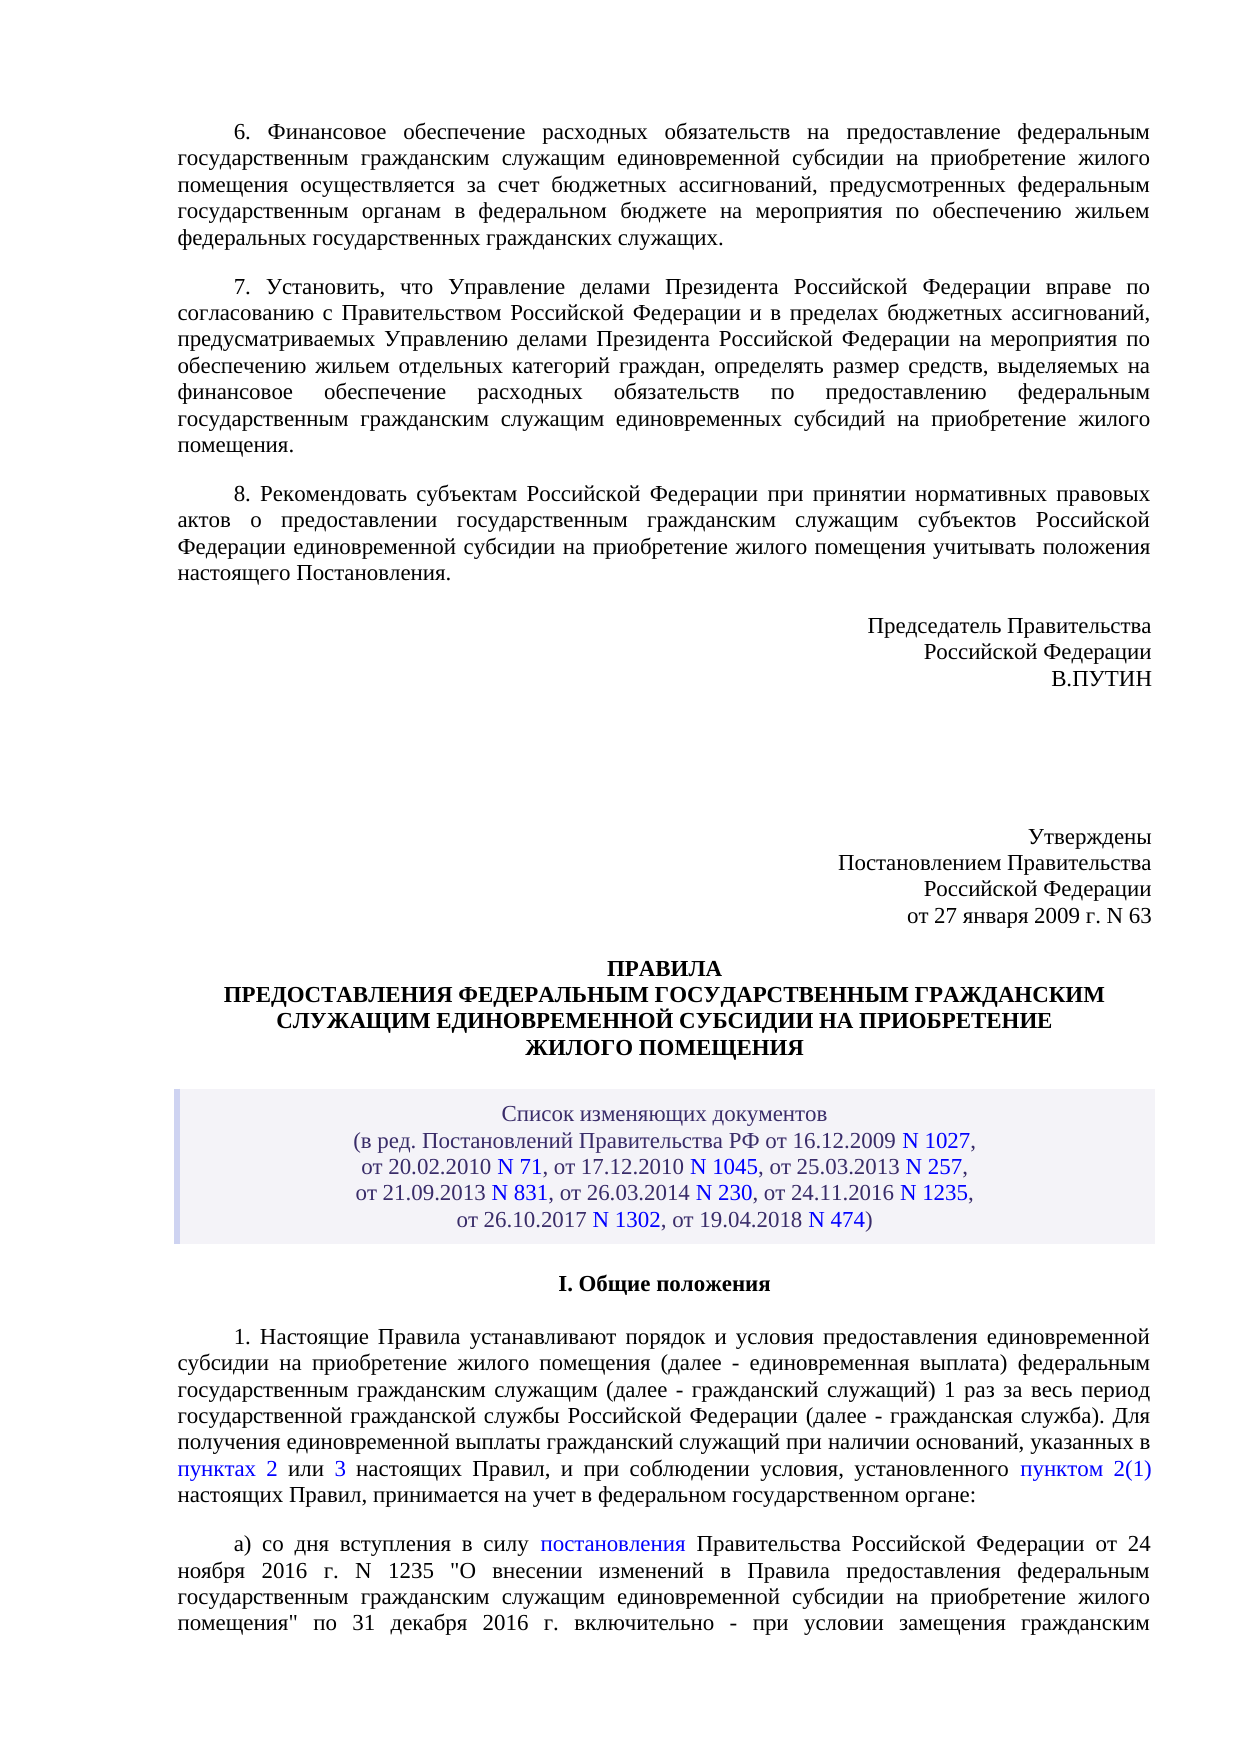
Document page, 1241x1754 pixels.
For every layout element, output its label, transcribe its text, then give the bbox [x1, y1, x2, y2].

text 1. Настоящие Правила устанавливают порядок и условия предоставления единовременной субсидии на приобретение жилого помещения (далее - единовременная выплата) федеральным государственным гражданским служащим (далее - гражданский служащий) 1 раз за весь период государственной гражданской службы Российской Федерации (далее - гражданская служба). Для получения единовременной выплаты гражданский служащий при наличии оснований, указанных в пунктах 2 или 3 настоящих Правил, и при соблюдении условия, установленного пунктом 2(1) настоящих Правил, принимается на учет в федеральном государственном органе: [177, 1323, 1152, 1507]
title I. Общие положения [177, 1270, 1152, 1297]
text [177, 1530, 1152, 1636]
text Российской Федерации [177, 638, 1152, 665]
title СЛУЖАЩИМ ЕДИНОВРЕМЕННОЙ СУБСИДИИ НА ПРИОБРЕТЕНИЕ [177, 1007, 1152, 1034]
text В.ПУТИН [177, 665, 1152, 691]
title ПРЕДОСТАВЛЕНИЯ ФЕДЕРАЛЬНЫМ ГОСУДАРСТВЕННЫМ ГРАЖДАНСКИМ [177, 981, 1152, 1007]
title ЖИЛОГО ПОМЕЩЕНИЯ [177, 1034, 1152, 1060]
text Утверждены [177, 823, 1152, 849]
title ПРАВИЛА [177, 954, 1152, 981]
text 6. Финансовое обеспечение расходных обязательств на предоставление федеральным государственным гражданским служащим единовременной субсидии на приобретение жилого помещения осуществляется за счет бюджетных ассигнований, предусмотренных федеральным государственным органам в федеральном бюджете на мероприятия по обеспечению жильем федеральных государственных гражданских служащих. [177, 118, 1152, 250]
table_header Список изменяющих документов (в ред. Постановлений Правительства РФ от 16.12.2009 N 1027, от 20.02.2010 N 71, от 17.12.2010 N 1045, от 25.03.2013 N 257, от 21.09.2013 N 831, от 26.03.2014 N 230, от 24.11.2016 N 1235, от 26.10.2017 N 1302, от 19.04.2018 N 474) [180, 1089, 1149, 1244]
text 7. Установить, что Управление делами Президента Российской Федерации вправе по согласованию с Правительством Российской Федерации и в пределах бюджетных ассигнований, предусматриваемых Управлению делами Президента Российской Федерации на мероприятия по обеспечению жильем отдельных категорий граждан, определять размер средств, выделяемых на финансовое обеспечение расходных обязательств по предоставлению федеральным государственным гражданским служащим единовременных субсидий на приобретение жилого помещения. [177, 273, 1152, 457]
text Российской Федерации [177, 876, 1152, 902]
text Постановлением Правительства [177, 849, 1152, 876]
text от 27 января 2009 г. N 63 [177, 902, 1152, 928]
text 8. Рекомендовать субъектам Российской Федерации при принятии нормативных правовых актов о предоставлении государственным гражданским служащим субъектов Российской Федерации единовременной субсидии на приобретение жилого помещения учитывать положения настоящего Постановления. [177, 480, 1152, 586]
text Председатель Правительства [177, 612, 1152, 638]
